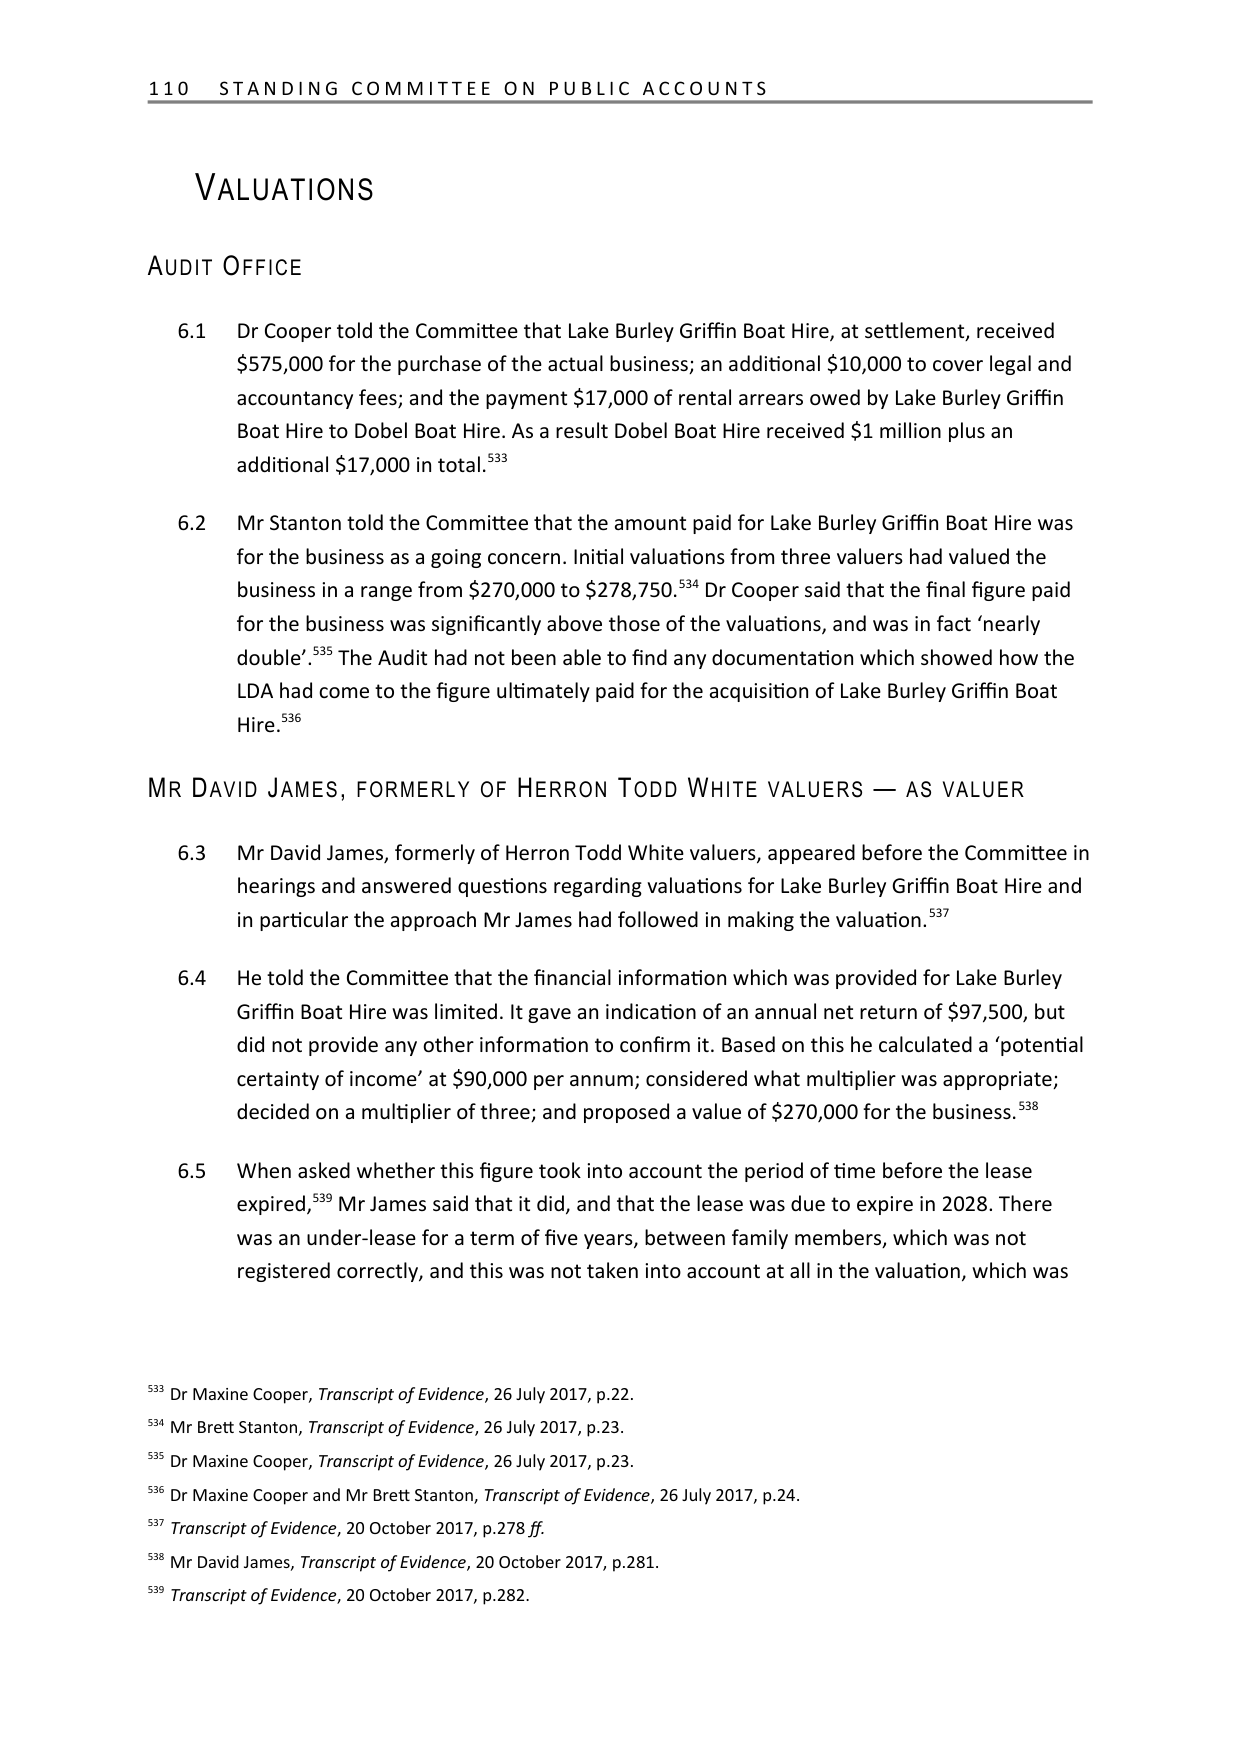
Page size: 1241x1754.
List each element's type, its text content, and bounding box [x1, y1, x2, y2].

subtitle Mr David James, formerly of Herron Todd White valuers — as valuer [148, 772, 1092, 803]
text Mr Stanton told the Committee that the amount paid for Lake Burley Griffin Boat Hire was for the business as a going concern. Initial valuations from three valuers had valued the business in a range from $270,000 to $278,750. Dr Cooper said that the final figure paid for the business was significantly above those of the valuations, and was in fact ‘nearly double’. The Audit had not been able to find any documentation which showed how the LDA had come to the figure ultimately paid for the acquisition of Lake Burley Griffin Boat Hire. [177, 508, 1092, 738]
text He told the Committee that the financial information which was provided for Lake Burley Griffin Boat Hire was limited. It gave an indication of an annual net return of $97,500, but did not provide any other information to confirm it. Based on this he calculated a ‘potential certainty of income’ at $90,000 per annum; considered what multiplier was appropriate; decided on a multiplier of three; and proposed a value of $270,000 for the business. [177, 963, 1092, 1126]
subtitle Audit Office [148, 250, 1092, 281]
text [177, 1156, 1092, 1285]
text Dr Cooper told the Committee that Lake Burley Griffin Boat Hire, at settlement, received $575,000 for the purchase of the actual business; an additional $10,000 to cover legal and accountancy fees; and the payment $17,000 of rental arrears owed by Lake Burley Griffin Boat Hire to Dobel Boat Hire. As a result Dobel Boat Hire received $1 million plus an additional $17,000 in total. [177, 316, 1092, 478]
text Mr David James, formerly of Herron Todd White valuers, appeared before the Committee in hearings and answered questions regarding valuations for Lake Burley Griffin Boat Hire and in particular the approach Mr James had followed in making the valuation. [177, 838, 1092, 933]
subtitle Valuations [148, 165, 1092, 208]
